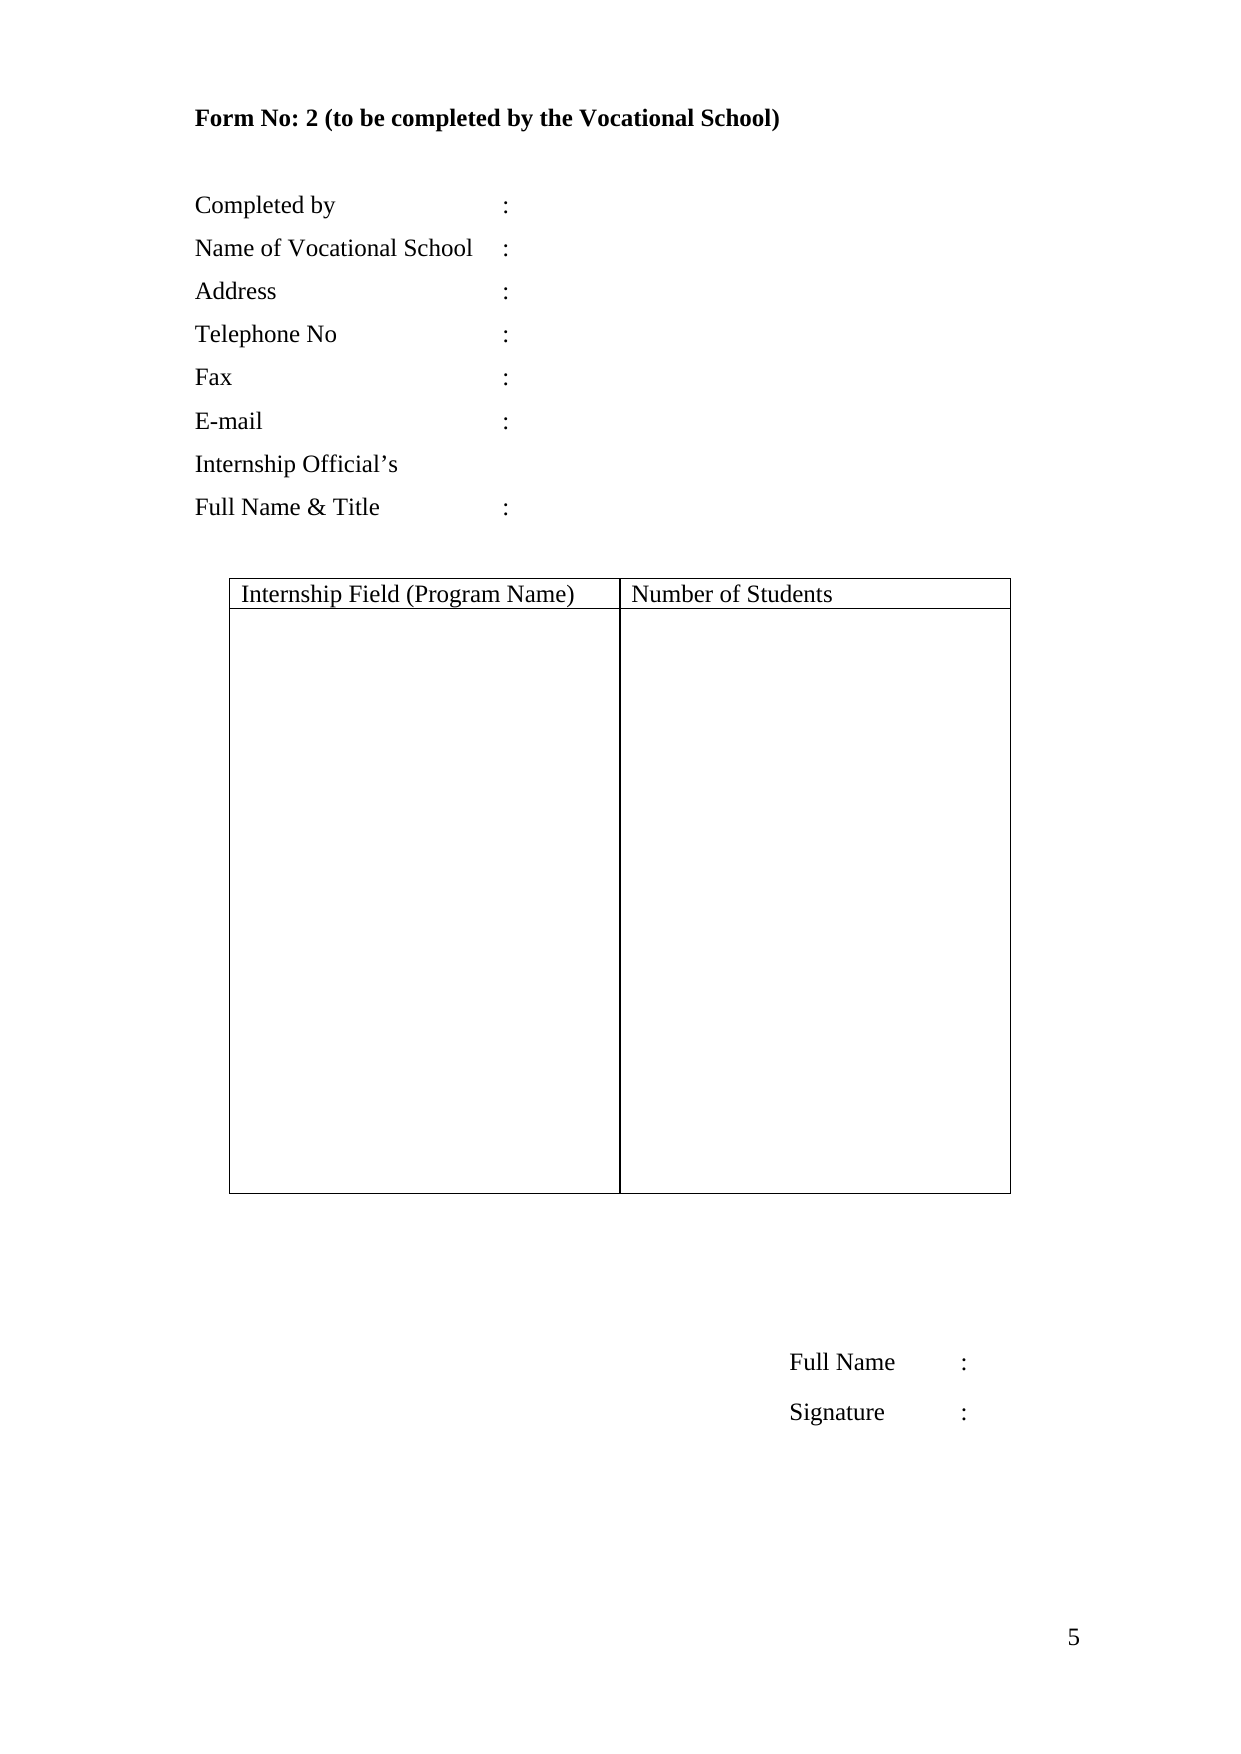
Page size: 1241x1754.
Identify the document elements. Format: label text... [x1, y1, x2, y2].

text Address : [135, 276, 1111, 305]
text Signature : [135, 1397, 1111, 1426]
list E-mail : [194, 406, 1111, 435]
table_header Internship Field (Program Name) [230, 579, 619, 608]
text Internship Official’s [135, 449, 1111, 478]
text Fax : [135, 362, 1111, 391]
text Completed by : [135, 190, 1111, 219]
subtitle Form No: 2 (to be completed by the Vocational School) [135, 103, 1111, 132]
text Full Name : [135, 1347, 1111, 1376]
table_cell [621, 609, 1010, 1193]
table_cell [230, 609, 619, 1193]
text Full Name & Title : [135, 492, 1111, 521]
text Name of Vocational School : [135, 233, 1111, 262]
table_header Number of Students [621, 579, 1010, 608]
text Telephone No : [135, 319, 1111, 348]
